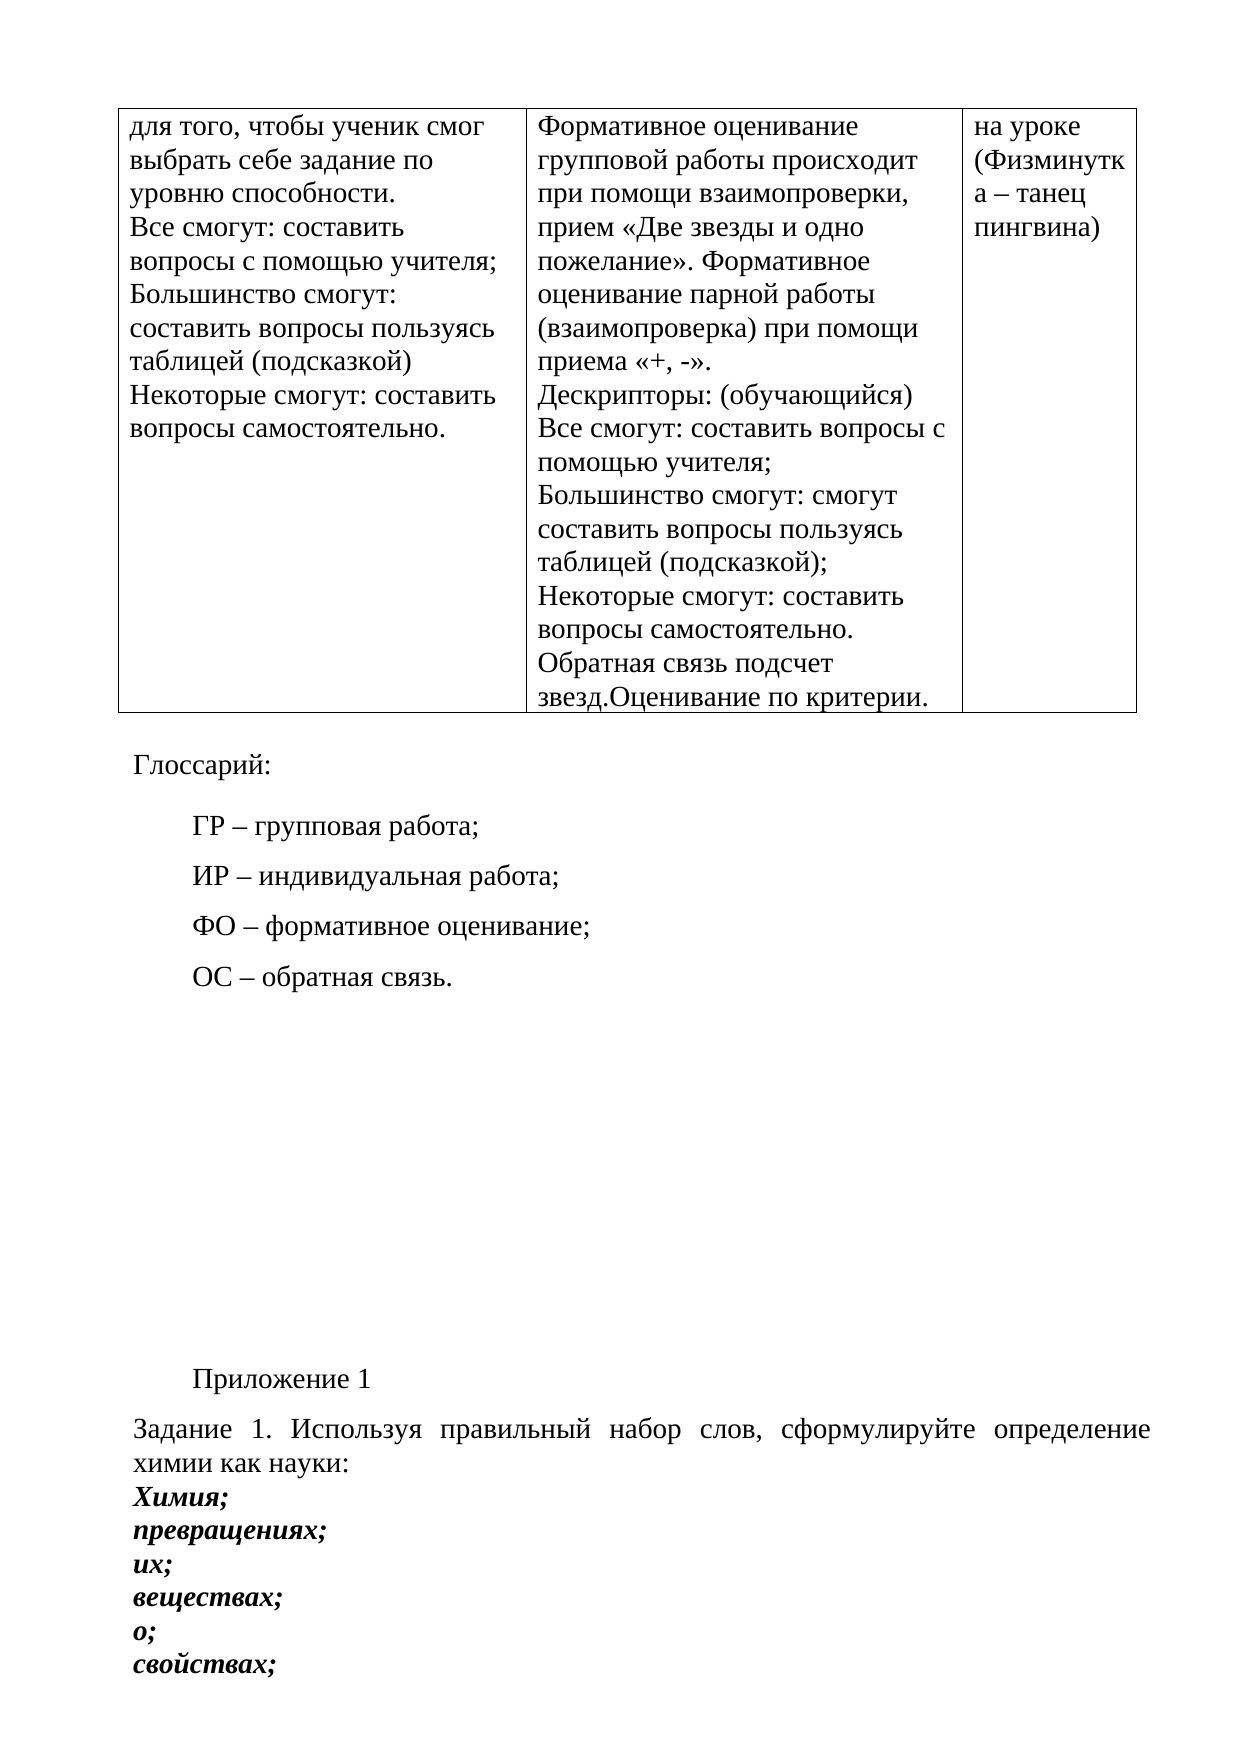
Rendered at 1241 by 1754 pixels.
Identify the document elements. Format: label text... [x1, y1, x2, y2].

text Приложение 1 [133, 1361, 1152, 1395]
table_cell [963, 109, 1136, 712]
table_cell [527, 109, 962, 712]
text ФО – формативное оценивание; [133, 908, 1152, 942]
text Задание 1. Используя правильный набор слов, сформулируйте определение химии как науки: [133, 1412, 1152, 1479]
text о; [133, 1613, 1152, 1646]
text ГР – групповая работа; [133, 808, 1152, 841]
text ИР – индивидуальная работа; [133, 858, 1152, 892]
text ОС – обратная связь. [133, 959, 1152, 992]
text свойствах; [133, 1646, 1152, 1680]
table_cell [119, 109, 526, 712]
text Глоссарий: [133, 747, 1152, 780]
text превращениях; [133, 1512, 1152, 1546]
text веществах; [133, 1579, 1152, 1613]
text Химия; [133, 1479, 1152, 1512]
text их; [133, 1546, 1152, 1579]
